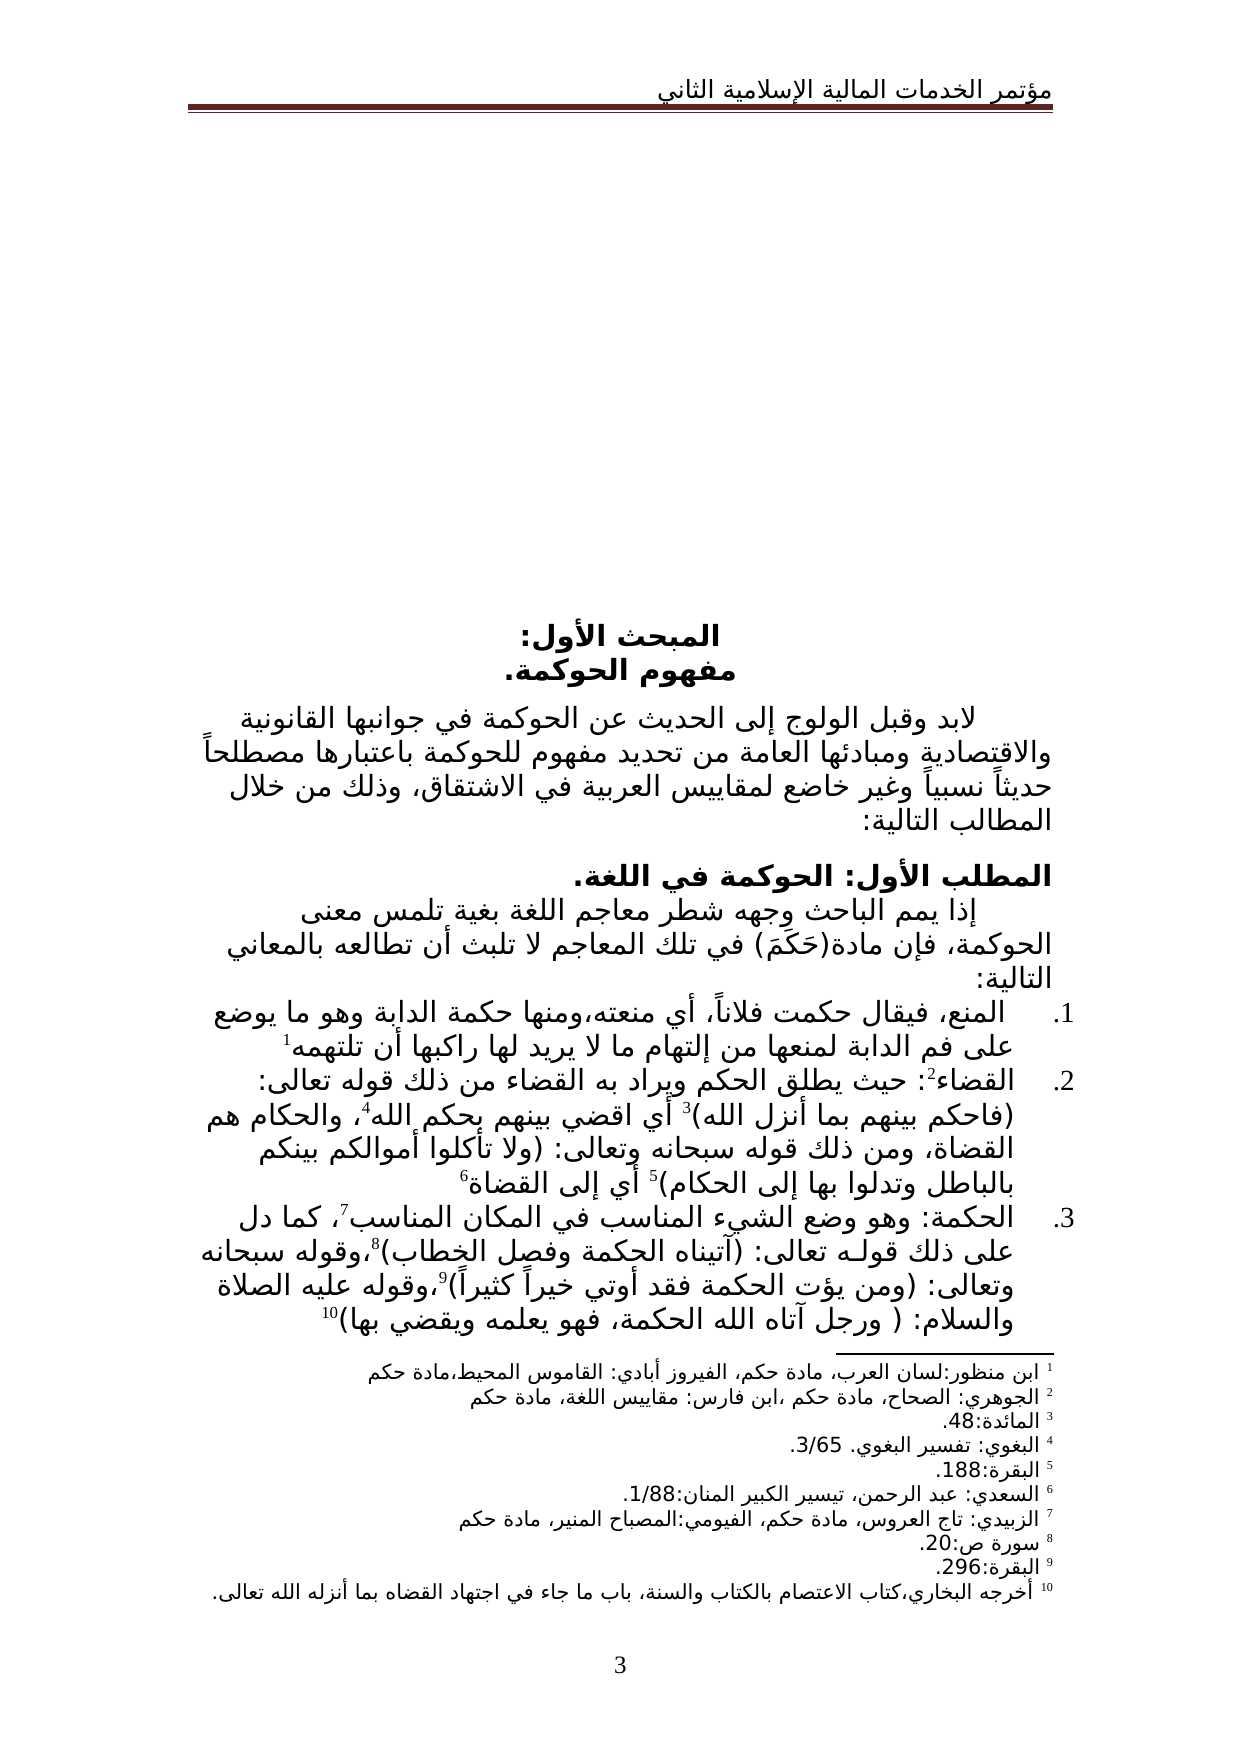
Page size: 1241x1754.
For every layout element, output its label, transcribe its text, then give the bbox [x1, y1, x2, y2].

list الحكمة: وهو وضع الشيء المناسب في المكان المناسب، كما دل على ذلك قولـه تعالى: (آتيناه الحكمة وفصل الخطاب)،وقوله سبحانه وتعالى: (ومن يؤت الحكمة فقد أوتي خيراً كثيراً)،وقوله عليه الصلاة والسلام: ( ورجل آتاه الله الحكمة، فهو يعلمه ويقضي بها) [187, 1200, 1053, 1337]
text إذا يمم الباحث وجهه شطر معاجم اللغة بغية تلمس معنى الحوكمة، فإن مادة(حَكَمَ) في تلك المعاجم لا تلبث أن تطالعه بالمعاني التالية: [187, 893, 1053, 995]
text المطلب الأول: الحوكمة في اللغة. [187, 859, 1053, 893]
text لابد وقبل الولوج إلى الحديث عن الحوكمة في جوانبها القانونية والاقتصادية ومبادئها العامة من تحديد مفهوم للحوكمة باعتبارها مصطلحاً حديثاً نسبياً وغير خاضع لمقاييس العربية في الاشتقاق، وذلك من خلال المطالب التالية: [187, 702, 1053, 838]
list القضاء: حيث يطلق الحكم ويراد به القضاء من ذلك قوله تعالى: (فاحكم بينهم بما أنزل الله) أي اقضي بينهم بحكم الله، والحكام هم القضاة، ومن ذلك قوله سبحانه وتعالى: (ولا تأكلوا أموالكم بينكم بالباطل وتدلوا بها إلى الحكام) أي إلى القضاة [187, 1063, 1053, 1200]
text المبحث الأول: [187, 619, 1053, 653]
list المنع، فيقال حكمت فلاناً، أي منعته،ومنها حكمة الدابة وهو ما يوضع على فم الدابة لمنعها من إلتهام ما لا يريد لها راكبها أن تلتهمه [187, 995, 1053, 1063]
text مفهوم الحوكمة. [187, 653, 1053, 687]
